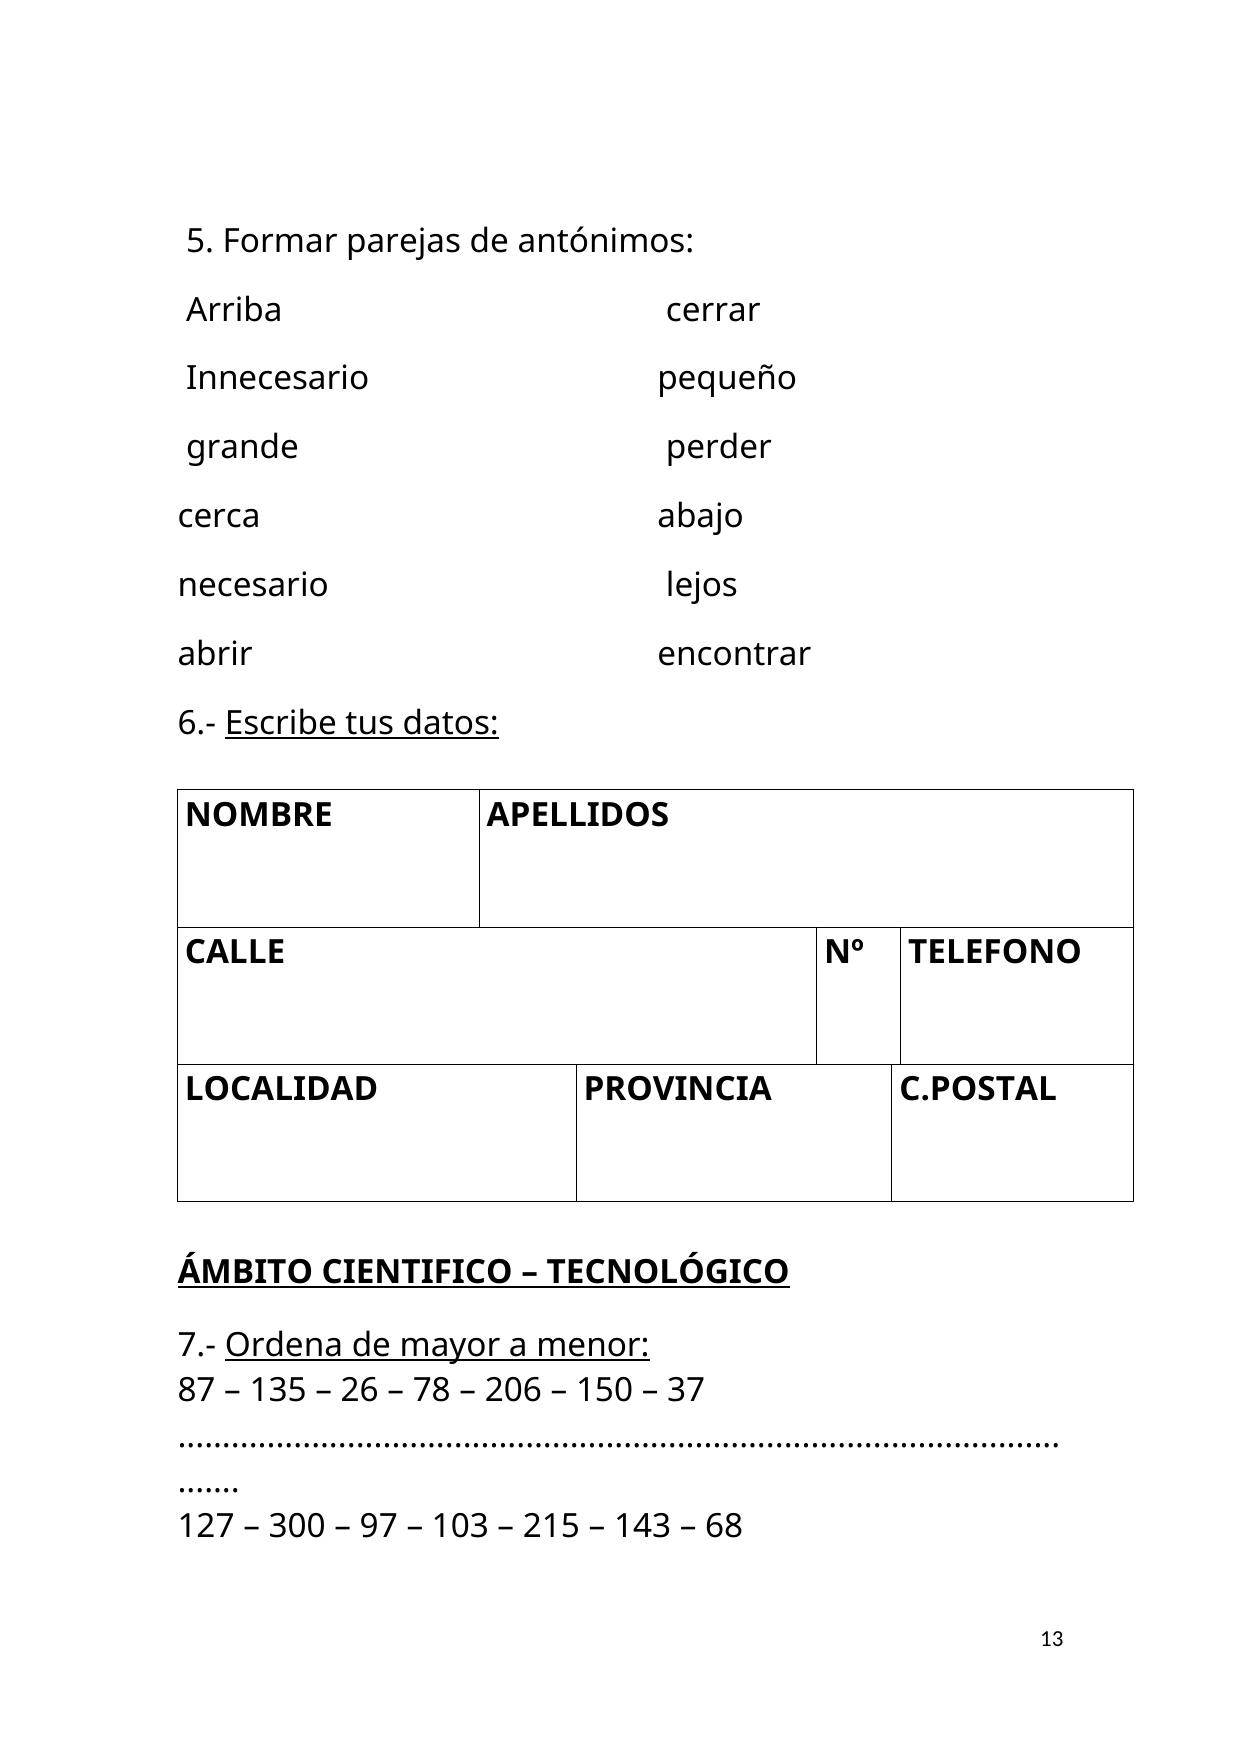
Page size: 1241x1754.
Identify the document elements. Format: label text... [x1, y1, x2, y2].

table_cell PROVINCIA [577, 1065, 891, 1201]
text Innecesario [177, 354, 583, 399]
text 5. Formar parejas de antónimos: [177, 216, 1063, 262]
text 127 – 300 – 97 – 103 – 215 – 143 – 68 [177, 1502, 1063, 1548]
table_cell LOCALIDAD [178, 1065, 576, 1201]
text 7.- Ordena de mayor a menor: [177, 1321, 1063, 1366]
table_header APELLIDOS [480, 790, 1133, 927]
table_cell Nº [817, 928, 900, 1064]
text Arriba [177, 285, 583, 331]
text 87 – 135 – 26 – 78 – 206 – 150 – 37 [177, 1366, 1063, 1411]
text pequeño [657, 354, 1063, 399]
text 6.- Escribe tus datos: [177, 698, 1063, 744]
text grande [177, 423, 583, 468]
text abajo [657, 492, 1063, 537]
text ÁMBITO CIENTIFICO – TECNOLÓGICO [177, 1248, 1063, 1293]
text cerca [177, 492, 583, 537]
text necesario [177, 561, 583, 606]
text lejos [657, 561, 1063, 606]
table_header NOMBRE [178, 790, 479, 927]
text perder [657, 423, 1063, 468]
text abrir [177, 629, 583, 675]
table_cell CALLE [178, 928, 816, 1064]
table_cell C.POSTAL [892, 1065, 1133, 1201]
text cerrar [657, 285, 1063, 331]
table_cell TELEFONO [901, 928, 1133, 1064]
text encontrar [657, 629, 1063, 675]
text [177, 1411, 1063, 1502]
